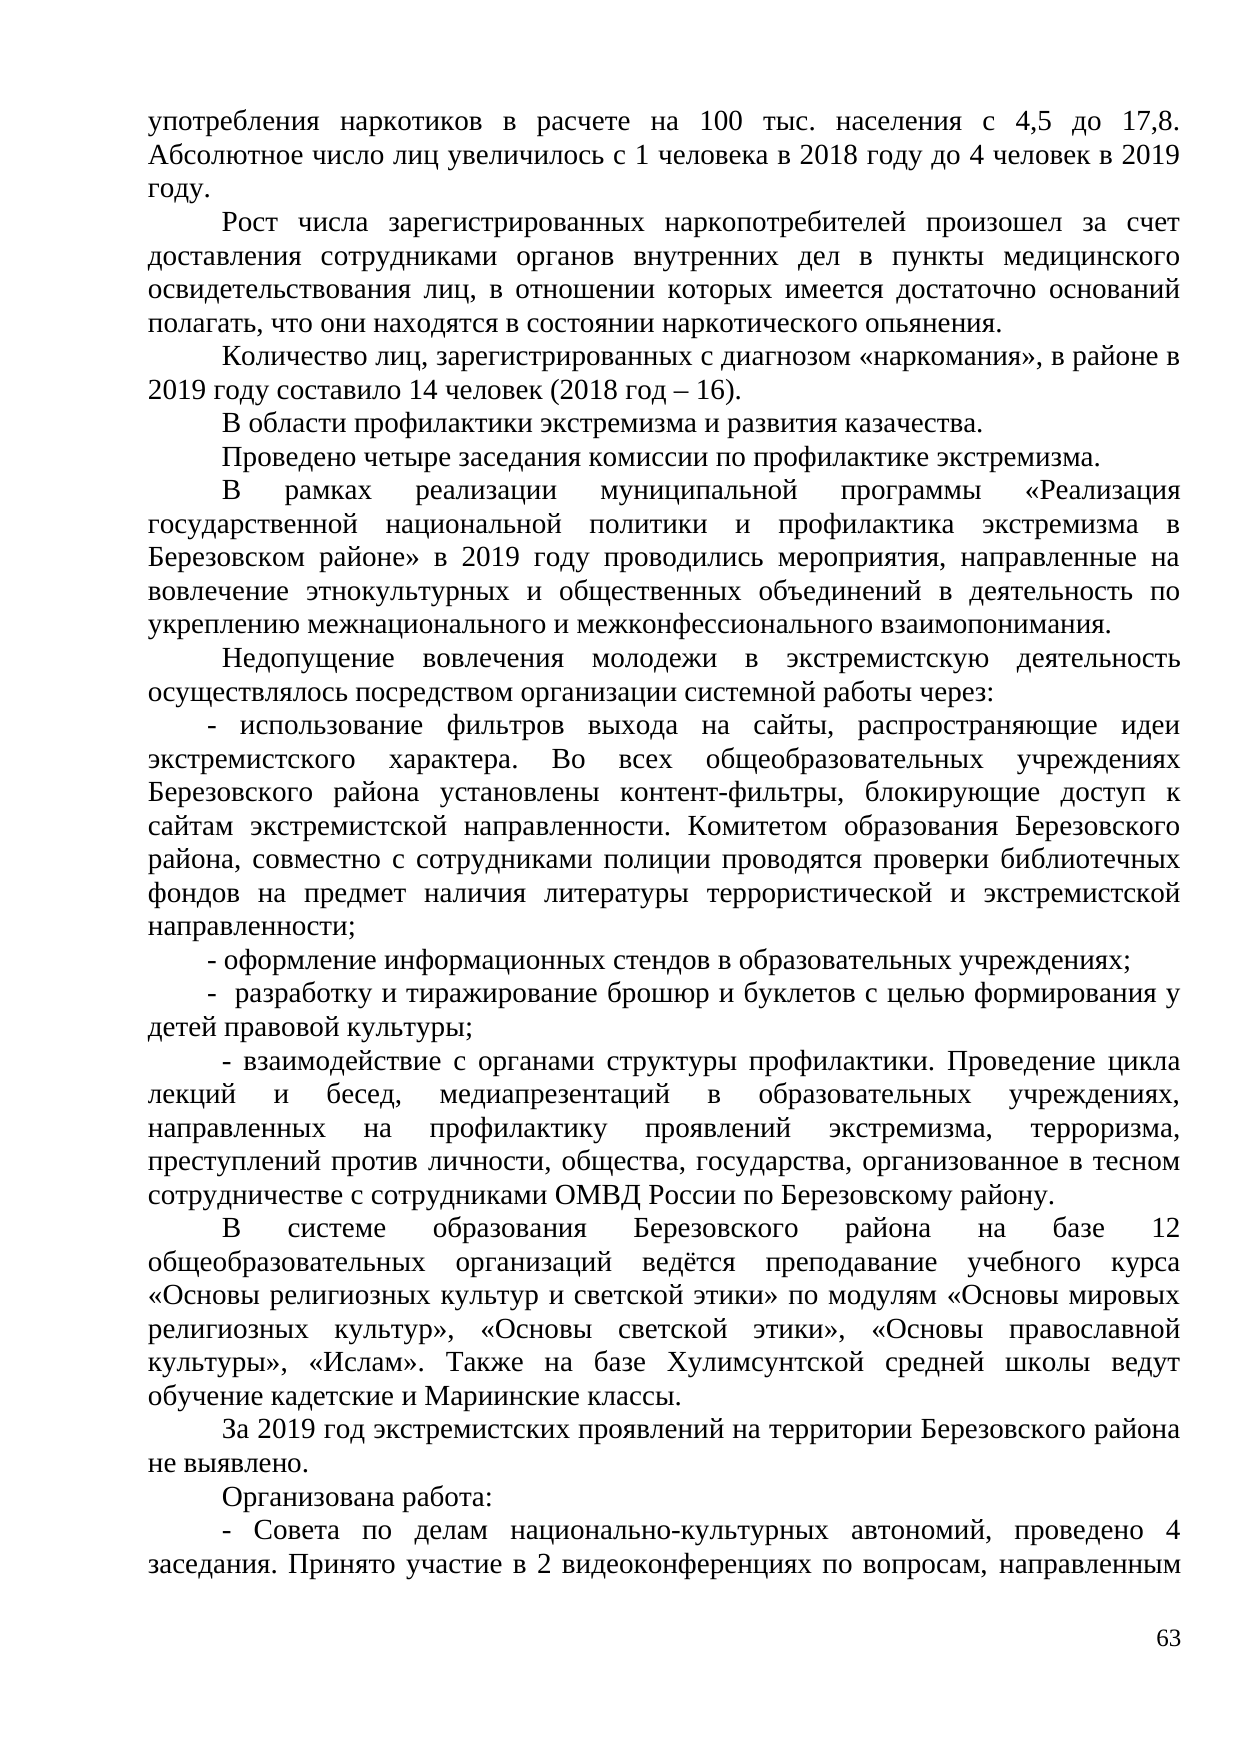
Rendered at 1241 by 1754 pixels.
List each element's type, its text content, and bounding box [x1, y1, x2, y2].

text В системе образования Березовского района на базе 12 общеобразовательных организаций ведётся преподавание учебного курса «Основы религиозных культур и светской этики» по модулям «Основы мировых религиозных культур», «Основы светской этики», «Основы православной культуры», «Ислам». Также на базе Хулимсунтской средней школы ведут обучение кадетские и Мариинские классы. [148, 1210, 1181, 1412]
text Рост числа зарегистрированных наркопотребителей произошел за счет доставления сотрудниками органов внутренних дел в пункты медицинского освидетельствования лиц, в отношении которых имеется достаточно оснований полагать, что они находятся в состоянии наркотического опьянения. [148, 204, 1181, 338]
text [148, 1512, 1181, 1579]
text - разработку и тиражирование брошюр и буклетов с целью формирования у детей правовой культуры; [148, 976, 1181, 1043]
text Организована работа: [148, 1479, 1181, 1512]
text - оформление информационных стендов в образовательных учреждениях; [148, 942, 1181, 976]
text - взаимодействие с органами структуры профилактики. Проведение цикла лекций и бесед, медиапрезентаций в образовательных учреждениях, направленных на профилактику проявлений экстремизма, терроризма, преступлений против личности, общества, государства, организованное в тесном сотрудничестве с сотрудниками ОМВД России по Березовскому району. [148, 1043, 1181, 1210]
text В рамках реализации муниципальной программы «Реализация государственной национальной политики и профилактика экстремизма в Березовском районе» в 2019 году проводились мероприятия, направленные на вовлечение этнокультурных и общественных объединений в деятельность по укреплению межнационального и межконфессионального взаимопонимания. [148, 472, 1181, 640]
text В области профилактики экстремизма и развития казачества. [148, 405, 1181, 439]
text Количество лиц, зарегистрированных с диагнозом «наркомания», в районе в 2019 году составило 14 человек (2018 год – 16). [148, 338, 1181, 405]
text Недопущение вовлечения молодежи в экстремистскую деятельность осуществлялось посредством организации системной работы через: [148, 640, 1181, 707]
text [148, 103, 1181, 204]
text - использование фильтров выхода на сайты, распространяющие идеи экстремистского характера. Во всех общеобразовательных учреждениях Березовского района установлены контент-фильтры, блокирующие доступ к сайтам экстремистской направленности. Комитетом образования Березовского района, совместно с сотрудниками полиции проводятся проверки библиотечных фондов на предмет наличия литературы террористической и экстремистской направленности; [148, 707, 1181, 942]
text За 2019 год экстремистских проявлений на территории Березовского района не выявлено. [148, 1412, 1181, 1479]
text Проведено четыре заседания комиссии по профилактике экстремизма. [148, 439, 1181, 472]
